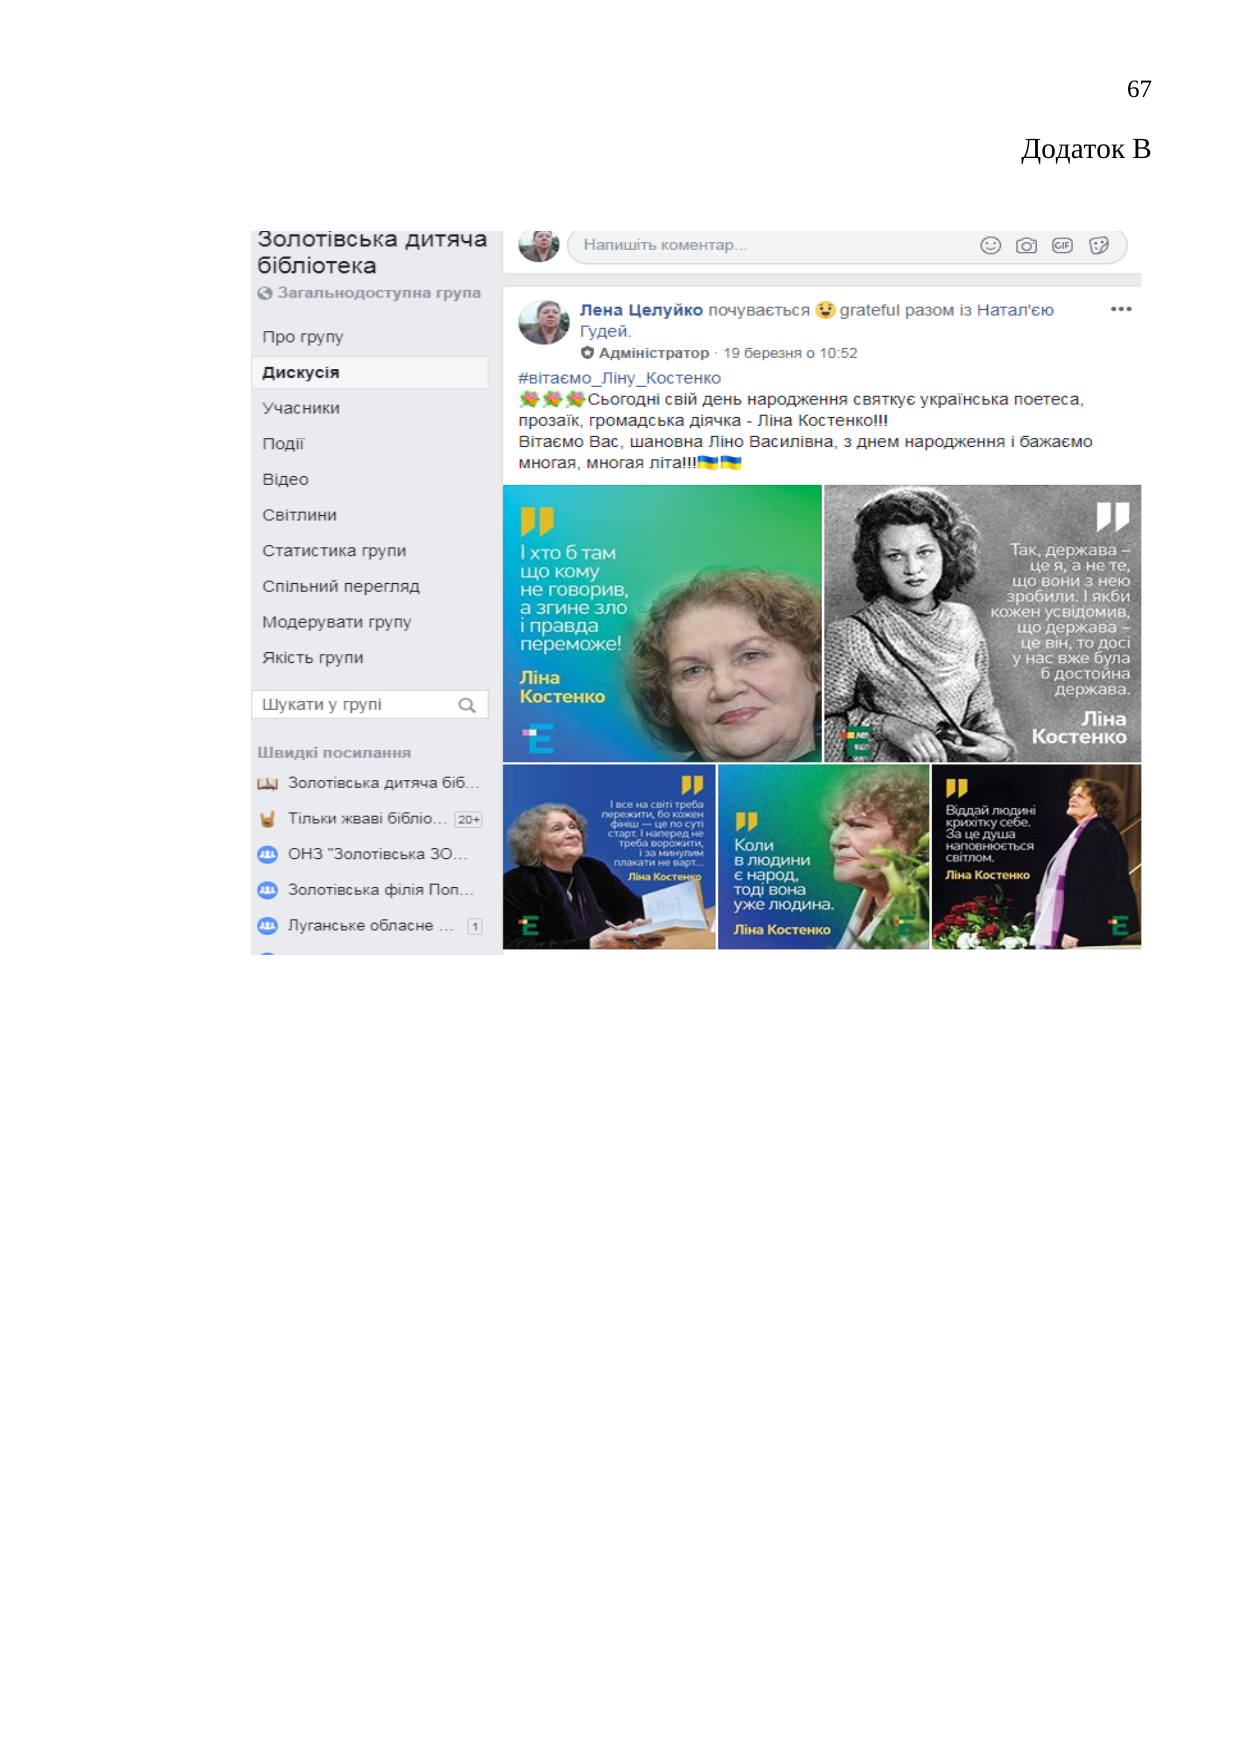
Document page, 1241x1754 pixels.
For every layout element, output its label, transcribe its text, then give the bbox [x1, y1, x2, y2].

text Додаток В [177, 131, 1152, 165]
picture [251, 231, 1142, 955]
